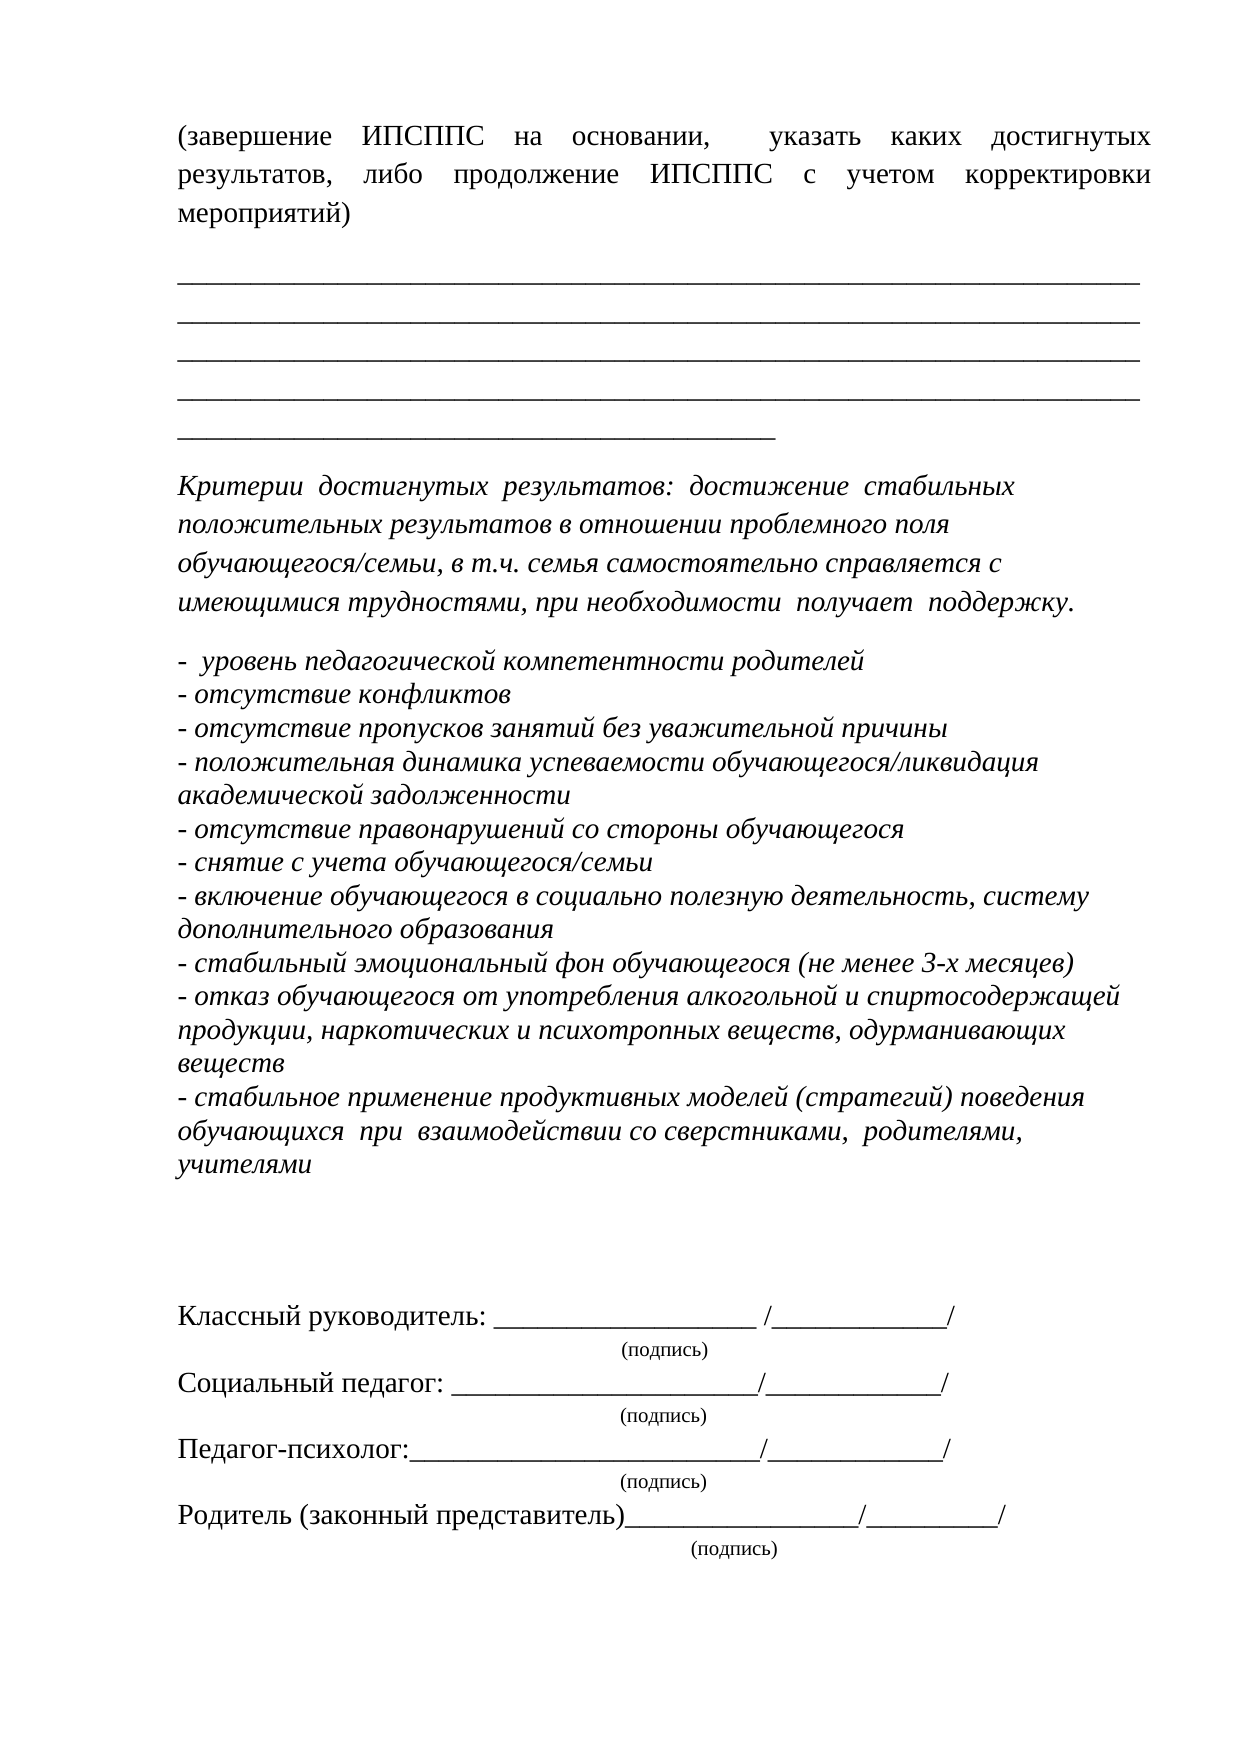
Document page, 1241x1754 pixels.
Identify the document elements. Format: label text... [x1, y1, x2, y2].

text - уровень педагогической компетентности родителей [177, 643, 1152, 677]
list Родитель (законный представитель)________________/_________/ [177, 1497, 1152, 1531]
text - отказ обучающегося от употребления алкогольной и спиртосодержащей продукции, наркотических и психотропных веществ, одурманивающих веществ [177, 978, 1152, 1079]
text - отсутствие конфликтов [177, 677, 1152, 710]
text - стабильный эмоциональный фон обучающегося (не менее 3-х месяцев) [177, 945, 1152, 978]
text Критерии достигнутых результатов: достижение стабильных положительных результатов в отношении проблемного поля обучающегося/семьи, в т.ч. семья самостоятельно справляется с имеющимися трудностями, при необходимости получает поддержку. [177, 468, 1152, 617]
text - стабильное применение продуктивных моделей (стратегий) поведения обучающихся при взаимодействии со сверстниками, родителями, учителями [177, 1079, 1152, 1180]
list (подпись) [177, 1403, 1152, 1427]
text - положительная динамика успеваемости обучающегося/ликвидация академической задолженности [177, 744, 1152, 811]
text (завершение ИПСППС на основании, указать каких достигнутых результатов, либо продолжение ИПСППС с учетом корректировки мероприятий) [177, 118, 1152, 229]
list (подпись) [326, 1536, 1152, 1559]
list Педагог-психолог:________________________/____________/ [177, 1431, 1152, 1464]
text - включение обучающегося в социально полезную деятельность, систему дополнительного образования [177, 878, 1152, 945]
text _________________________________________________________________________________________________________________________________________________________________________________________________________________________________________________________________________________________________________________ [177, 254, 1152, 442]
text - отсутствие правонарушений со стороны обучающегося [177, 811, 1152, 844]
list (подпись) [177, 1469, 1152, 1493]
list Классный руководитель: __________________ /____________/ [177, 1298, 1152, 1332]
list Социальный педагог: _____________________/____________/ [177, 1365, 1152, 1398]
text - снятие с учета обучающегося/семьи [177, 844, 1152, 878]
list (подпись) [177, 1337, 1152, 1361]
text - отсутствие пропусков занятий без уважительной причины [177, 710, 1152, 744]
